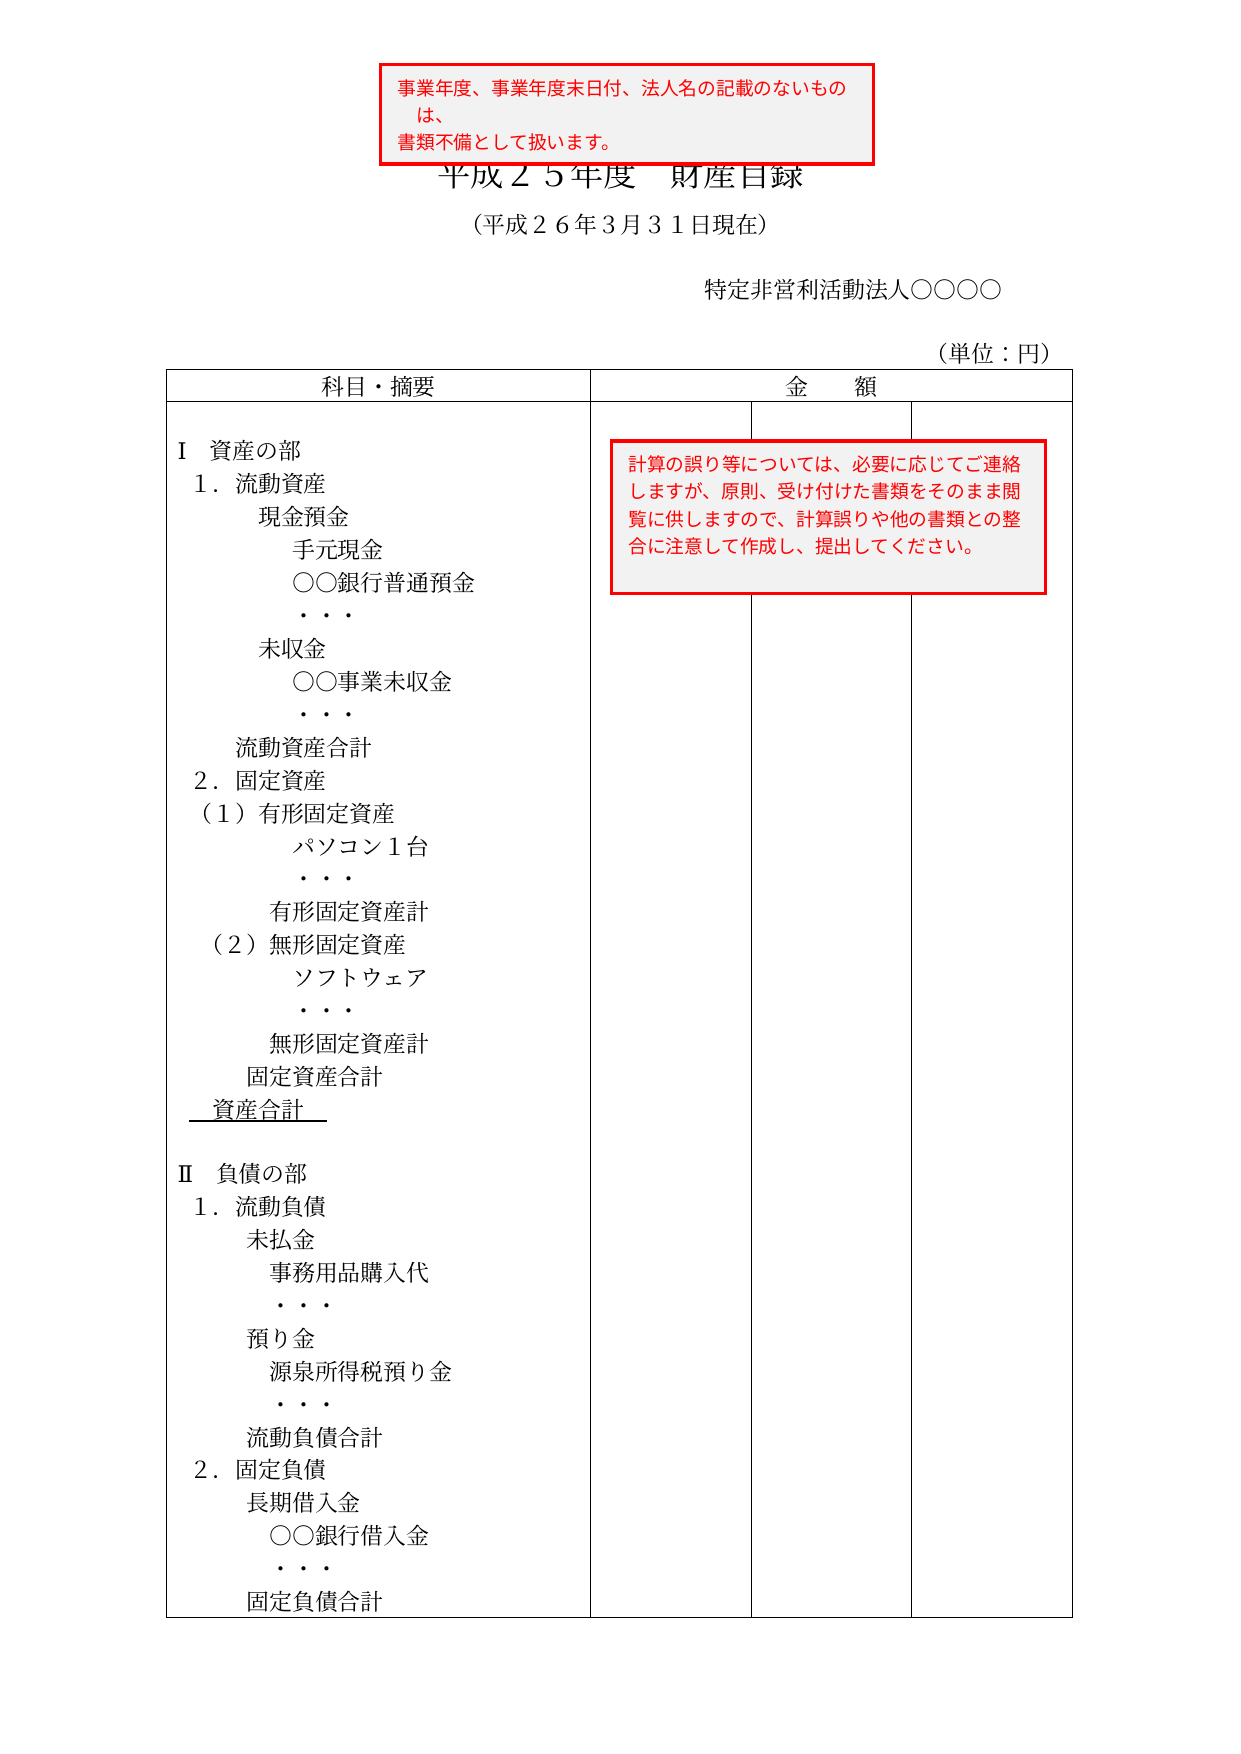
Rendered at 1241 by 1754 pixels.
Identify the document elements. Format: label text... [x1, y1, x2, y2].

text （平成２６年３月３１日現在） [177, 208, 1063, 241]
text （単位：円） [177, 336, 1063, 369]
table_cell [752, 402, 911, 439]
table_cell [912, 402, 1072, 1617]
table_header 金 額 [591, 370, 1072, 401]
table_header 科目・摘要 [167, 370, 590, 401]
table_cell [591, 402, 751, 1617]
text 特定非営利活動法人○○○○ [177, 272, 1063, 305]
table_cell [167, 402, 590, 1617]
text 平成２５年度 財産目録 [177, 148, 1063, 196]
table_cell [752, 595, 911, 1617]
